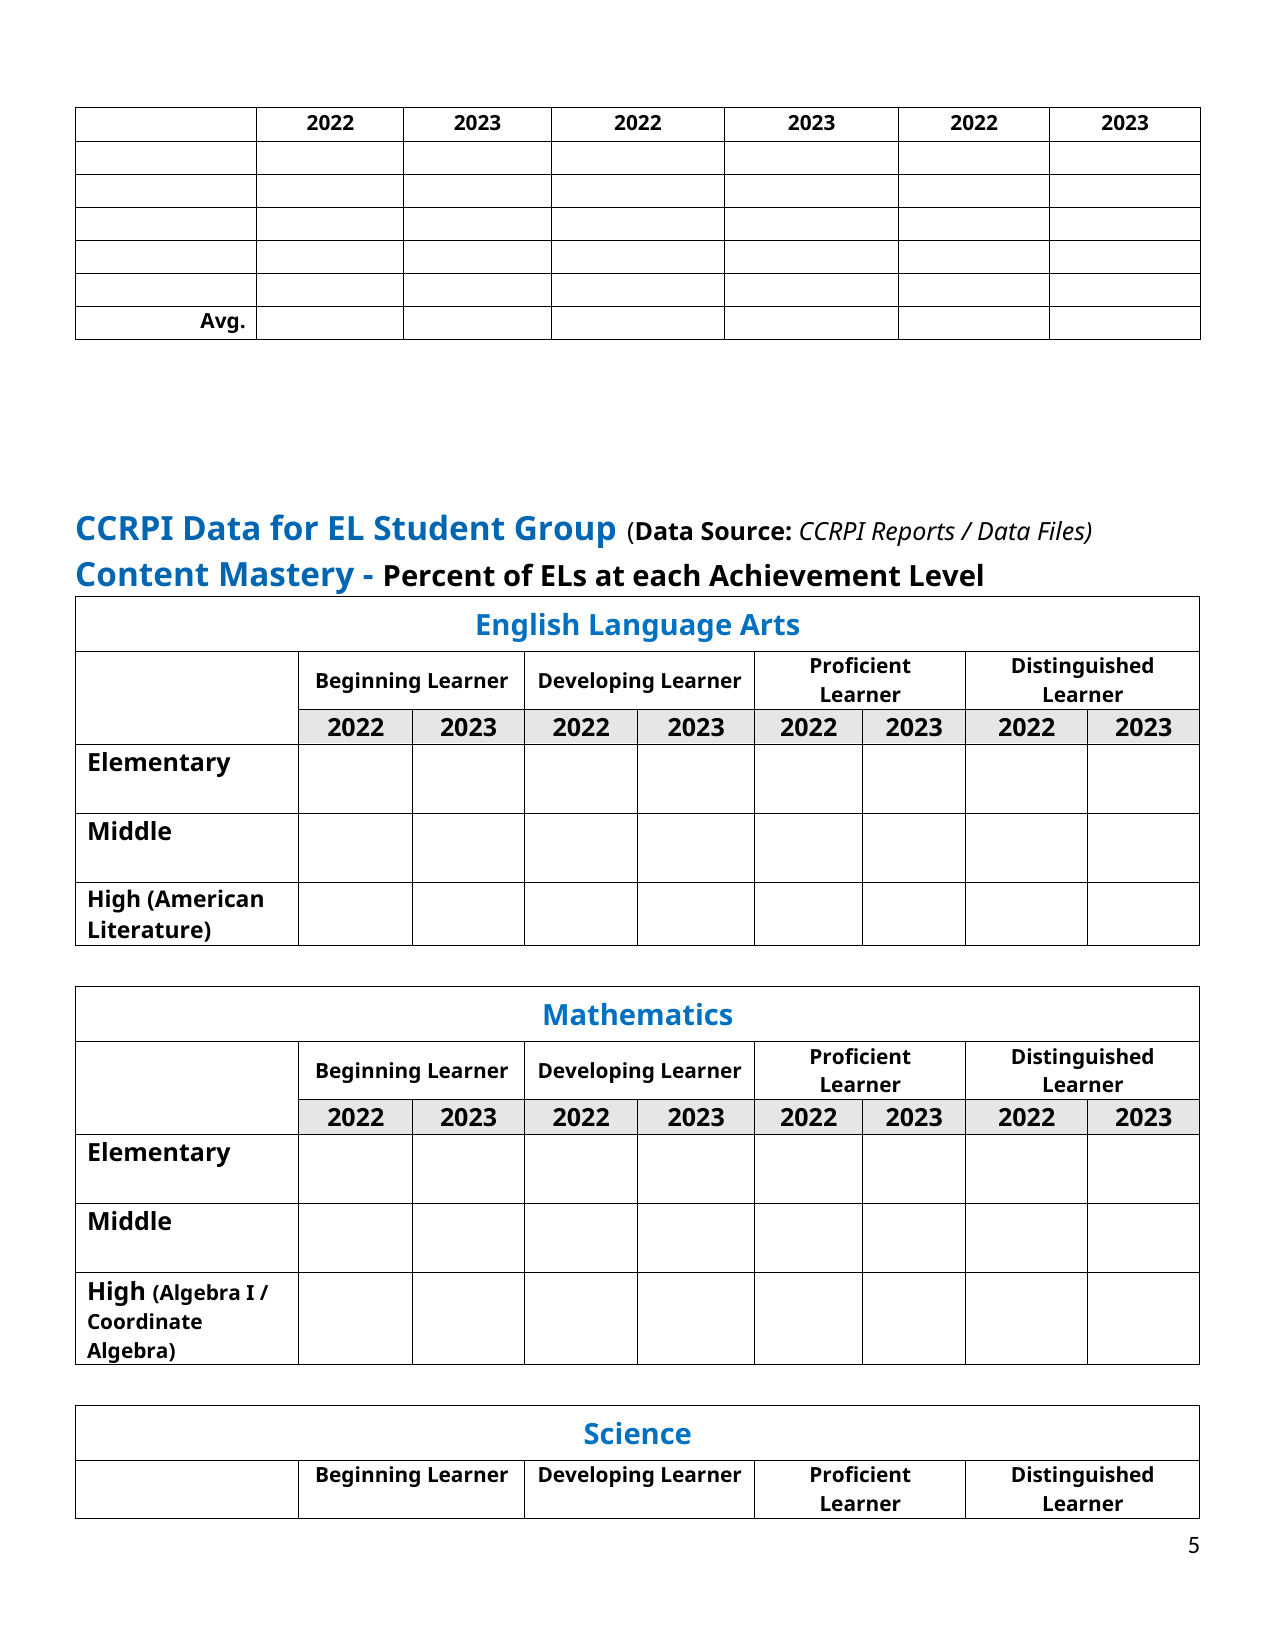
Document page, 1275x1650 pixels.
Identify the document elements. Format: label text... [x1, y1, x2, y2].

table_cell [1088, 1135, 1199, 1203]
table_cell Proficient Learner [755, 1042, 965, 1099]
table_cell [725, 307, 898, 339]
table_cell [966, 814, 1087, 882]
table_cell Avg. [76, 307, 256, 339]
table_cell 2023 [863, 1100, 965, 1134]
table_cell [725, 142, 898, 173]
table_cell [76, 175, 256, 207]
table_cell [552, 175, 724, 207]
table_cell [863, 814, 965, 882]
table_cell [413, 814, 524, 882]
table_cell [525, 883, 637, 945]
table_cell Beginning Learner [299, 1461, 524, 1517]
table_cell 2022 [755, 710, 862, 743]
table_cell [413, 883, 524, 945]
table_cell [404, 175, 551, 207]
table_cell [725, 208, 898, 239]
table_cell [257, 208, 403, 239]
table_cell [755, 1204, 862, 1272]
table_cell 2023 [725, 108, 898, 141]
table_cell 2023 [863, 710, 965, 743]
table_cell [755, 883, 862, 945]
table_cell 2023 [1050, 108, 1200, 141]
table_cell Distinguished Learner [966, 1461, 1199, 1517]
table_cell [525, 1273, 637, 1364]
table_cell [299, 745, 412, 813]
table_cell [552, 307, 724, 339]
text Content Mastery - Percent of ELs at each Achievement Level [75, 550, 1200, 596]
table_cell [76, 274, 256, 306]
table_cell 2022 [525, 710, 637, 743]
table_cell [299, 1135, 412, 1203]
table_cell 2022 [966, 1100, 1087, 1134]
table_cell Middle [76, 1204, 298, 1272]
table_cell [1050, 142, 1200, 173]
table_cell [413, 745, 524, 813]
text CCRPI Data for EL Student Group (Data Source: CCRPI Reports / Data Files) [75, 505, 1200, 550]
table_cell Middle [76, 814, 298, 882]
table_cell Developing Learner [525, 1042, 754, 1099]
table_cell [638, 814, 754, 882]
table_cell 2022 [755, 1100, 862, 1134]
table_cell High (American Literature) [76, 883, 298, 945]
table_cell [966, 745, 1087, 813]
table_cell [1088, 1273, 1199, 1364]
table_cell [966, 1273, 1087, 1364]
table_cell 2023 [404, 108, 551, 141]
table_cell [299, 1204, 412, 1272]
table_cell [257, 274, 403, 306]
table_cell Developing Learner [525, 1461, 754, 1517]
table_cell [552, 241, 724, 273]
table_cell [755, 745, 862, 813]
table_cell [413, 1135, 524, 1203]
table_header Science [76, 1406, 1199, 1459]
table_cell [404, 142, 551, 173]
table_cell [76, 142, 256, 173]
table_cell 2023 [413, 1100, 524, 1134]
table_cell [1088, 883, 1199, 945]
table_cell 2023 [638, 1100, 754, 1134]
table_cell Beginning Learner [299, 652, 524, 708]
table_cell [725, 274, 898, 306]
table_cell High (Algebra I / Coordinate Algebra) [76, 1273, 298, 1364]
table_cell [76, 652, 298, 743]
table_cell [638, 1273, 754, 1364]
table_cell [257, 175, 403, 207]
table_cell [1050, 274, 1200, 306]
table_cell [755, 814, 862, 882]
table_cell [899, 142, 1049, 173]
table_cell [966, 1135, 1087, 1203]
table_cell [863, 1273, 965, 1364]
table_cell [76, 208, 256, 239]
table_cell [1088, 814, 1199, 882]
table_cell [725, 241, 898, 273]
table_cell [899, 307, 1049, 339]
table_cell [76, 1042, 298, 1134]
table_header Mathematics [76, 987, 1199, 1041]
table_cell [863, 745, 965, 813]
table_cell [413, 1204, 524, 1272]
table_cell [899, 274, 1049, 306]
table_cell [863, 1204, 965, 1272]
table_cell 2022 [299, 1100, 412, 1134]
table_cell 2023 [1088, 1100, 1199, 1134]
table_cell 2023 [638, 710, 754, 743]
table_cell [1050, 175, 1200, 207]
table_cell Beginning Learner [299, 1042, 524, 1099]
table_cell [299, 883, 412, 945]
table_cell [525, 814, 637, 882]
table_cell Distinguished Learner [966, 652, 1199, 708]
table_cell [899, 208, 1049, 239]
table_cell 2022 [899, 108, 1049, 141]
table_cell [525, 745, 637, 813]
table_cell [404, 274, 551, 306]
table_header English Language Arts [76, 597, 1199, 651]
table_cell [413, 1273, 524, 1364]
table_cell [1050, 208, 1200, 239]
table_cell [1050, 241, 1200, 273]
table_cell [525, 1135, 637, 1203]
table_cell [257, 307, 403, 339]
table_cell [404, 241, 551, 273]
table_cell [638, 1135, 754, 1203]
table_cell [966, 1204, 1087, 1272]
table_cell [1088, 1204, 1199, 1272]
table_cell [552, 274, 724, 306]
table_cell [299, 1273, 412, 1364]
table_cell [863, 1135, 965, 1203]
table_cell [725, 175, 898, 207]
table_cell [257, 142, 403, 173]
table_cell [755, 1273, 862, 1364]
table_cell [404, 208, 551, 239]
table_cell Elementary [76, 1135, 298, 1203]
table_cell [404, 307, 551, 339]
table_cell 2022 [257, 108, 403, 141]
table_cell [552, 142, 724, 173]
table_cell Elementary [76, 745, 298, 813]
table_cell [76, 241, 256, 273]
table_cell 2022 [525, 1100, 637, 1134]
table_cell [638, 745, 754, 813]
table_cell [299, 814, 412, 882]
table_cell [552, 208, 724, 239]
table_cell [525, 1204, 637, 1272]
table_cell [899, 241, 1049, 273]
table_cell Proficient Learner [755, 1461, 965, 1517]
table_cell [899, 175, 1049, 207]
table_cell [863, 883, 965, 945]
table_cell [1050, 307, 1200, 339]
table_cell Proficient Learner [755, 652, 965, 708]
table_cell 2023 [413, 710, 524, 743]
table_cell [966, 883, 1087, 945]
table_cell [1088, 745, 1199, 813]
table_cell [76, 108, 256, 141]
table_cell Distinguished Learner [966, 1042, 1199, 1099]
table_cell 2022 [299, 710, 412, 743]
table_cell [638, 883, 754, 945]
table_cell [755, 1135, 862, 1203]
table_cell 2023 [1088, 710, 1199, 743]
table_cell Developing Learner [525, 652, 754, 708]
table_cell 2022 [966, 710, 1087, 743]
table_cell [638, 1204, 754, 1272]
table_cell [76, 1461, 298, 1517]
table_cell 2022 [552, 108, 724, 141]
table_cell [257, 241, 403, 273]
